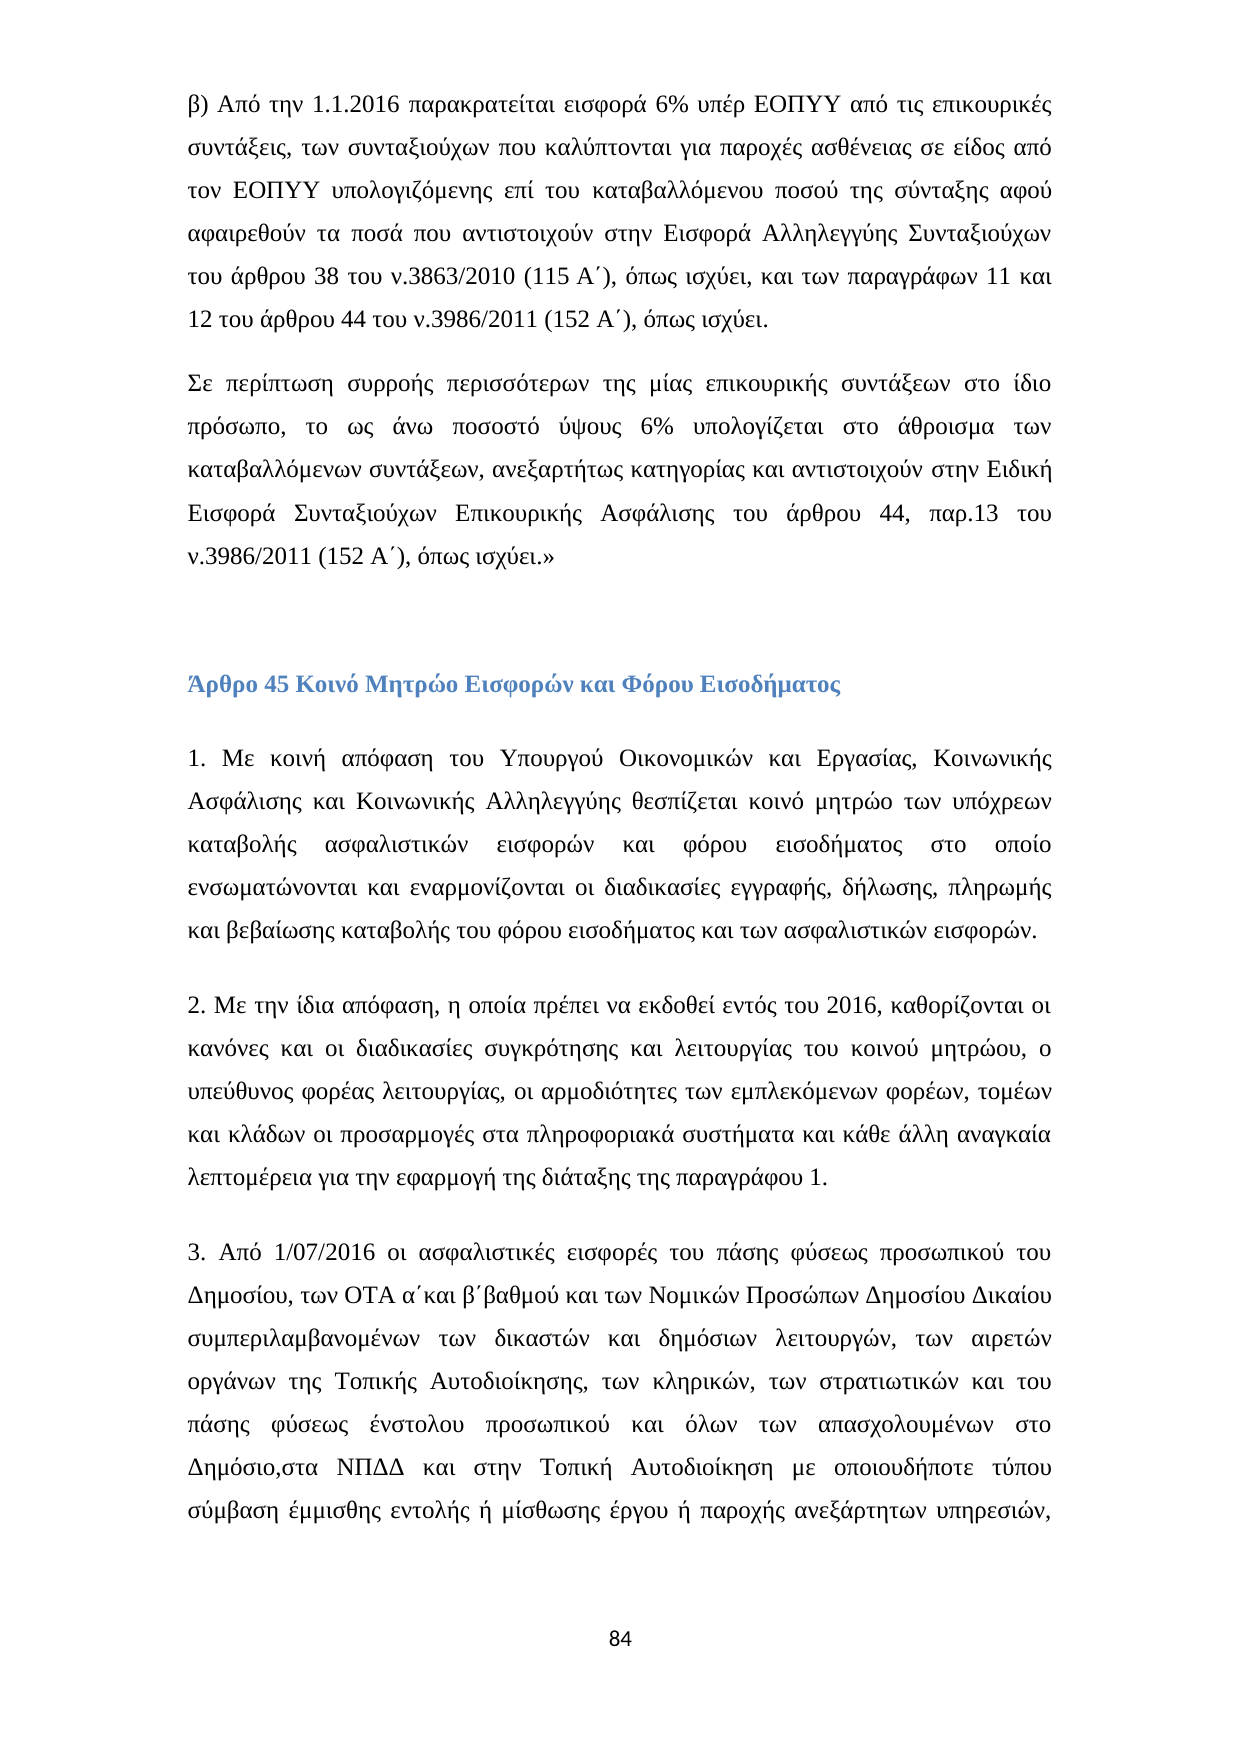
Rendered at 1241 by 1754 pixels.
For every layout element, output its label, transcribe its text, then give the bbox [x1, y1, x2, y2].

text 1. Με κοινή απόφαση του Υπουργού Οικονομικών και Εργασίας, Κοινωνικής Ασφάλισης και Κοινωνικής Αλληλεγγύης θεσπίζεται κοινό μητρώο των υπόχρεων καταβολής ασφαλιστικών εισφορών και φόρου εισοδήματος στο οποίο ενσωματώνονται και εναρμονίζονται οι διαδικασίες εγγραφής, δήλωσης, πληρωμής και βεβαίωσης καταβολής του φόρου εισοδήματος και των ασφαλιστικών εισφορών. [187, 743, 1053, 944]
subtitle Άρθρο 45 Κοινό Μητρώο Εισφορών και Φόρου Εισοδήματος [187, 669, 1053, 697]
text Σε περίπτωση συρροής περισσότερων της μίας επικουρικής συντάξεων στο ίδιο πρόσωπο, το ως άνω ποσοστό ύψους 6% υπολογίζεται στο άθροισμα των καταβαλλόμενων συντάξεων, ανεξαρτήτως κατηγορίας και αντιστοιχούν στην Ειδική Εισφορά Συνταξιούχων Επικουρικής Ασφάλισης του άρθρου 44, παρ.13 του ν.3986/2011 (152 Α΄), όπως ισχύει.» [187, 368, 1053, 569]
text β) Από την 1.1.2016 παρακρατείται εισφορά 6% υπέρ ΕΟΠΥΥ από τις επικουρικές συντάξεις, των συνταξιούχων που καλύπτονται για παροχές ασθένειας σε είδος από τον ΕΟΠΥΥ υπολογιζόμενης επί του καταβαλλόμενου ποσού της σύνταξης αφού αφαιρεθούν τα ποσά που αντιστοιχούν στην Εισφορά Αλληλεγγύης Συνταξιούχων του άρθρου 38 του ν.3863/2010 (115 Α΄), όπως ισχύει, και των παραγράφων 11 και 12 του άρθρου 44 του ν.3986/2011 (152 Α΄), όπως ισχύει. [187, 89, 1053, 333]
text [187, 1237, 1053, 1524]
text 2. Με την ίδια απόφαση, η οποία πρέπει να εκδοθεί εντός του 2016, καθορίζονται οι κανόνες και οι διαδικασίες συγκρότησης και λειτουργίας του κοινού μητρώου, ο υπεύθυνος φορέας λειτουργίας, οι αρμοδιότητες των εμπλεκόμενων φορέων, τομέων και κλάδων οι προσαρμογές στα πληροφοριακά συστήματα και κάθε άλλη αναγκαία λεπτομέρεια για την εφαρμογή της διάταξης της παραγράφου 1. [187, 990, 1053, 1191]
